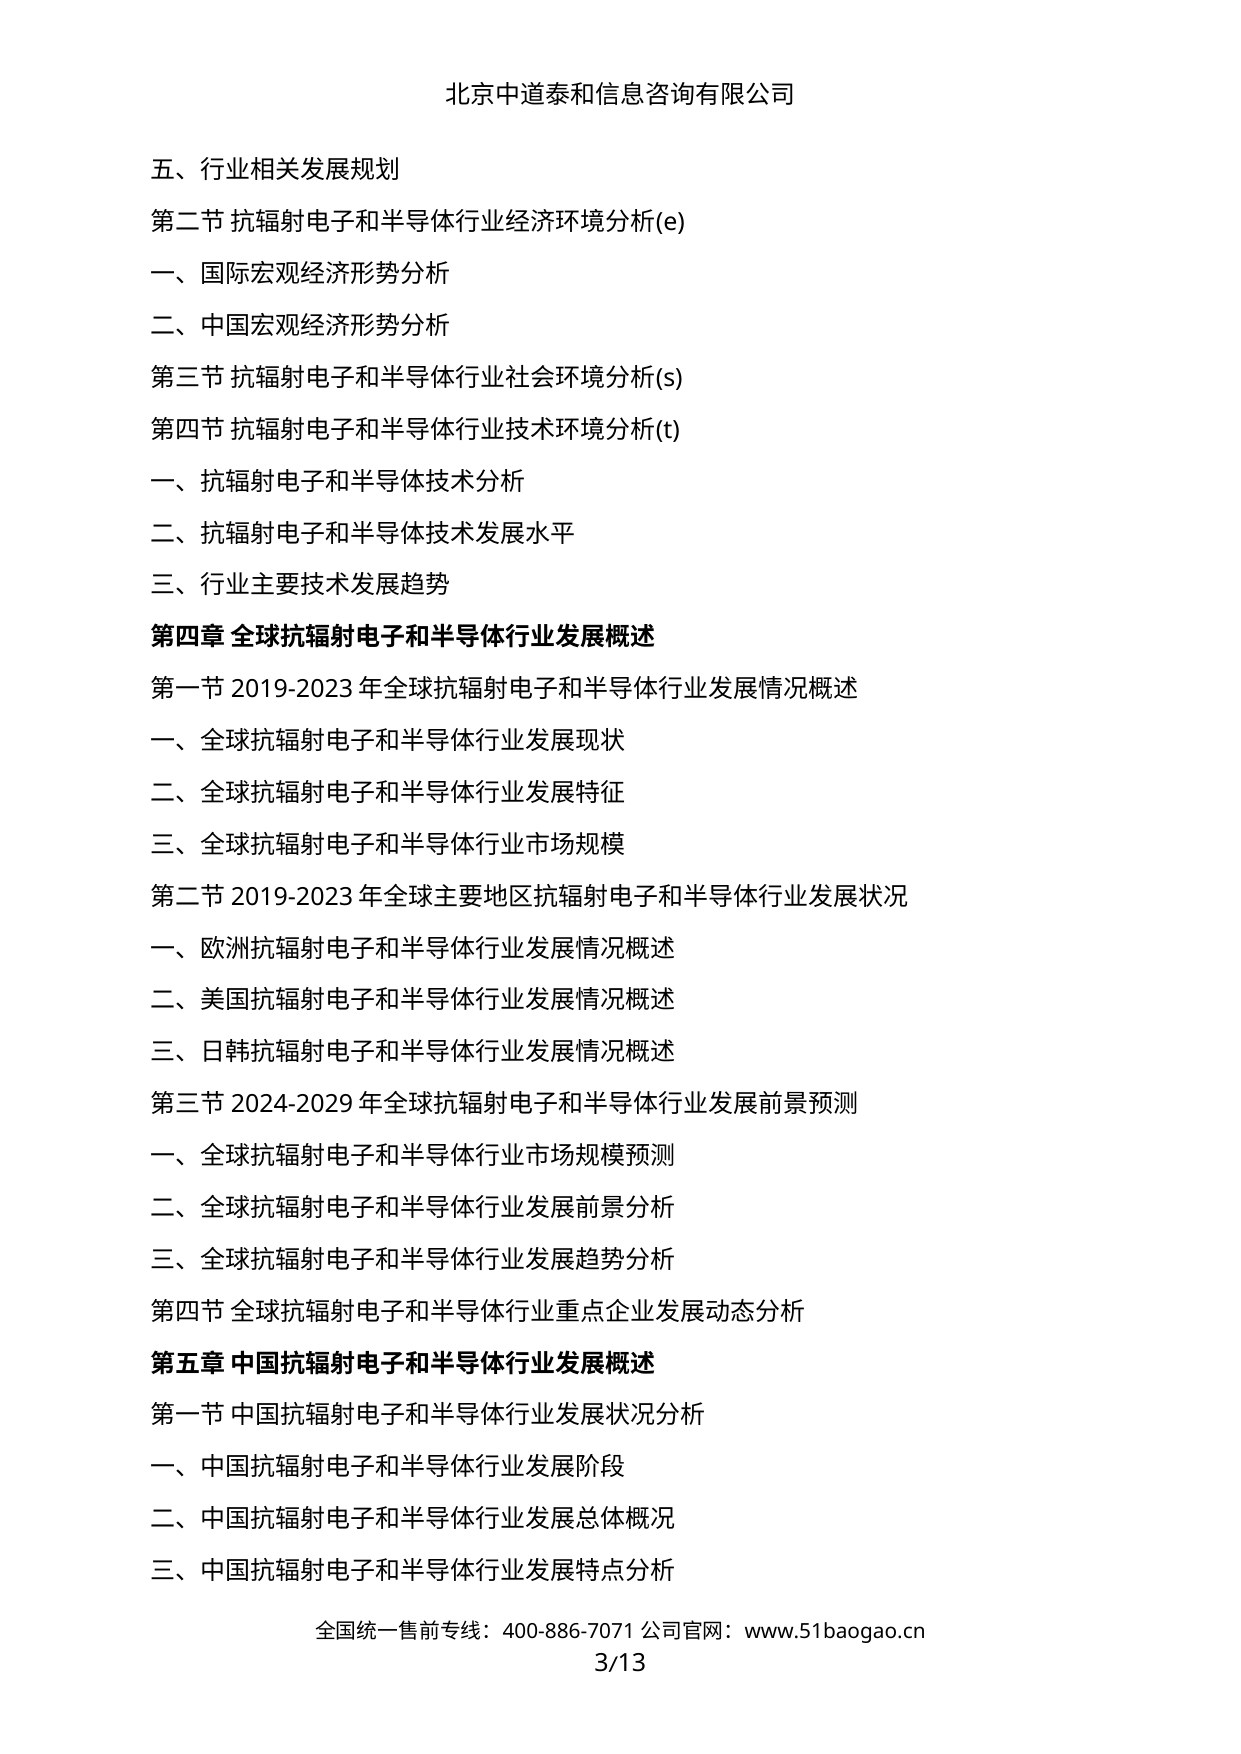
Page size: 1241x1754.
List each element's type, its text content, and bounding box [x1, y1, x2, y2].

text 五、行业相关发展规划 [150, 150, 1090, 186]
text 第一节 中国抗辐射电子和半导体行业发展状况分析 [150, 1395, 1090, 1431]
text 一、抗辐射电子和半导体技术分析 [150, 461, 1090, 497]
text 第四节 全球抗辐射电子和半导体行业重点企业发展动态分析 [150, 1291, 1090, 1327]
text 二、全球抗辐射电子和半导体行业发展前景分析 [150, 1187, 1090, 1224]
text 二、美国抗辐射电子和半导体行业发展情况概述 [150, 980, 1090, 1016]
text 二、中国宏观经济形势分析 [150, 306, 1090, 342]
text 三、行业主要技术发展趋势 [150, 565, 1090, 601]
text 第四章 全球抗辐射电子和半导体行业发展概述 [150, 617, 1090, 653]
text 第一节 2019-2023年全球抗辐射电子和半导体行业发展情况概述 [150, 669, 1090, 705]
text 一、全球抗辐射电子和半导体行业发展现状 [150, 721, 1090, 757]
text 第四节 抗辐射电子和半导体行业技术环境分析(t) [150, 409, 1090, 446]
text 第五章 中国抗辐射电子和半导体行业发展概述 [150, 1343, 1090, 1379]
text 一、全球抗辐射电子和半导体行业市场规模预测 [150, 1136, 1090, 1172]
text 第二节 抗辐射电子和半导体行业经济环境分析(e) [150, 202, 1090, 238]
text 第三节 抗辐射电子和半导体行业社会环境分析(s) [150, 357, 1090, 394]
text 一、欧洲抗辐射电子和半导体行业发展情况概述 [150, 928, 1090, 964]
text 一、国际宏观经济形势分析 [150, 254, 1090, 290]
text 二、全球抗辐射电子和半导体行业发展特征 [150, 772, 1090, 809]
text 三、全球抗辐射电子和半导体行业市场规模 [150, 824, 1090, 861]
text 三、日韩抗辐射电子和半导体行业发展情况概述 [150, 1032, 1090, 1068]
text 一、中国抗辐射电子和半导体行业发展阶段 [150, 1447, 1090, 1483]
text 第三节 2024-2029年全球抗辐射电子和半导体行业发展前景预测 [150, 1084, 1090, 1120]
text 第二节 2019-2023年全球主要地区抗辐射电子和半导体行业发展状况 [150, 876, 1090, 912]
text 二、中国抗辐射电子和半导体行业发展总体概况 [150, 1499, 1090, 1535]
text 三、中国抗辐射电子和半导体行业发展特点分析 [150, 1551, 1090, 1587]
text 三、全球抗辐射电子和半导体行业发展趋势分析 [150, 1239, 1090, 1276]
text 二、抗辐射电子和半导体技术发展水平 [150, 513, 1090, 549]
